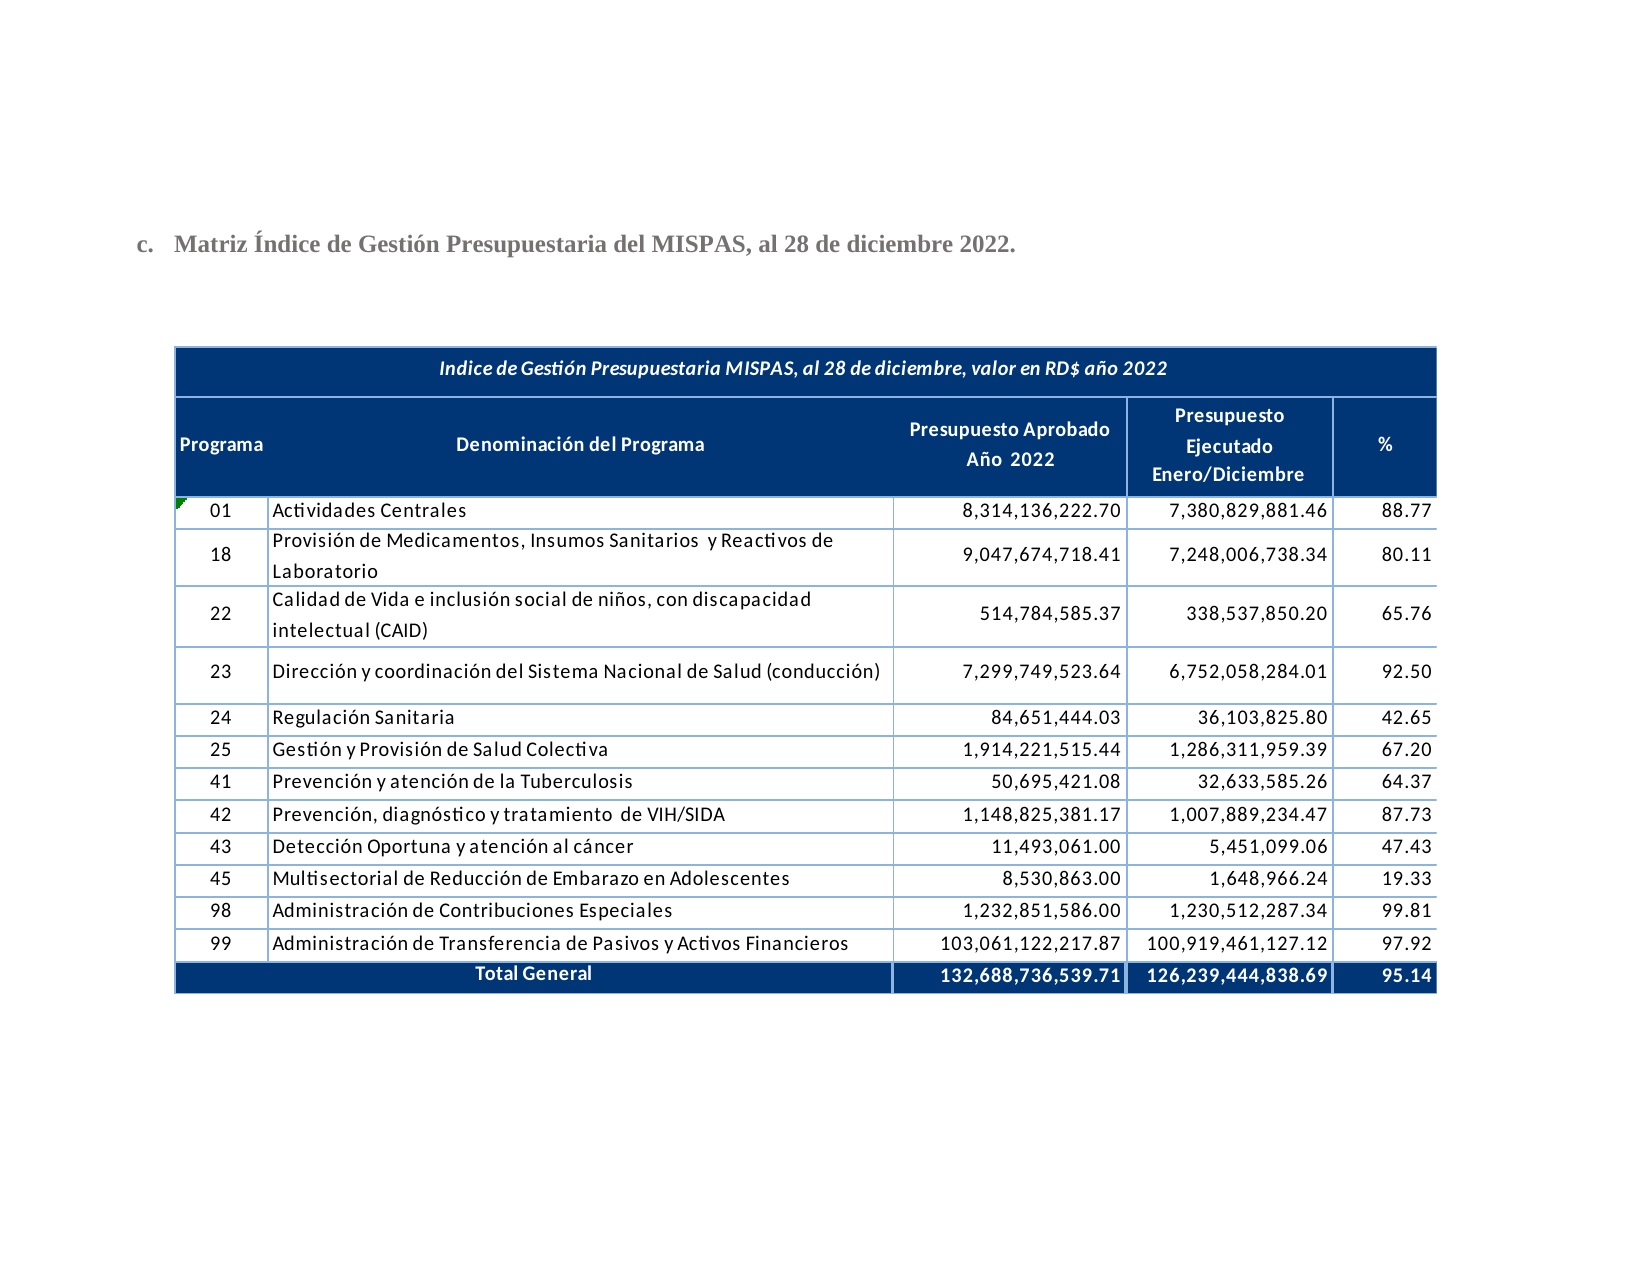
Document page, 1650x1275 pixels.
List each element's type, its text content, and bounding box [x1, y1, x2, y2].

subtitle Matriz Índice de Gestión Presupuestaria del MISPAS, al 28 de diciembre 2022. [136, 229, 1588, 258]
